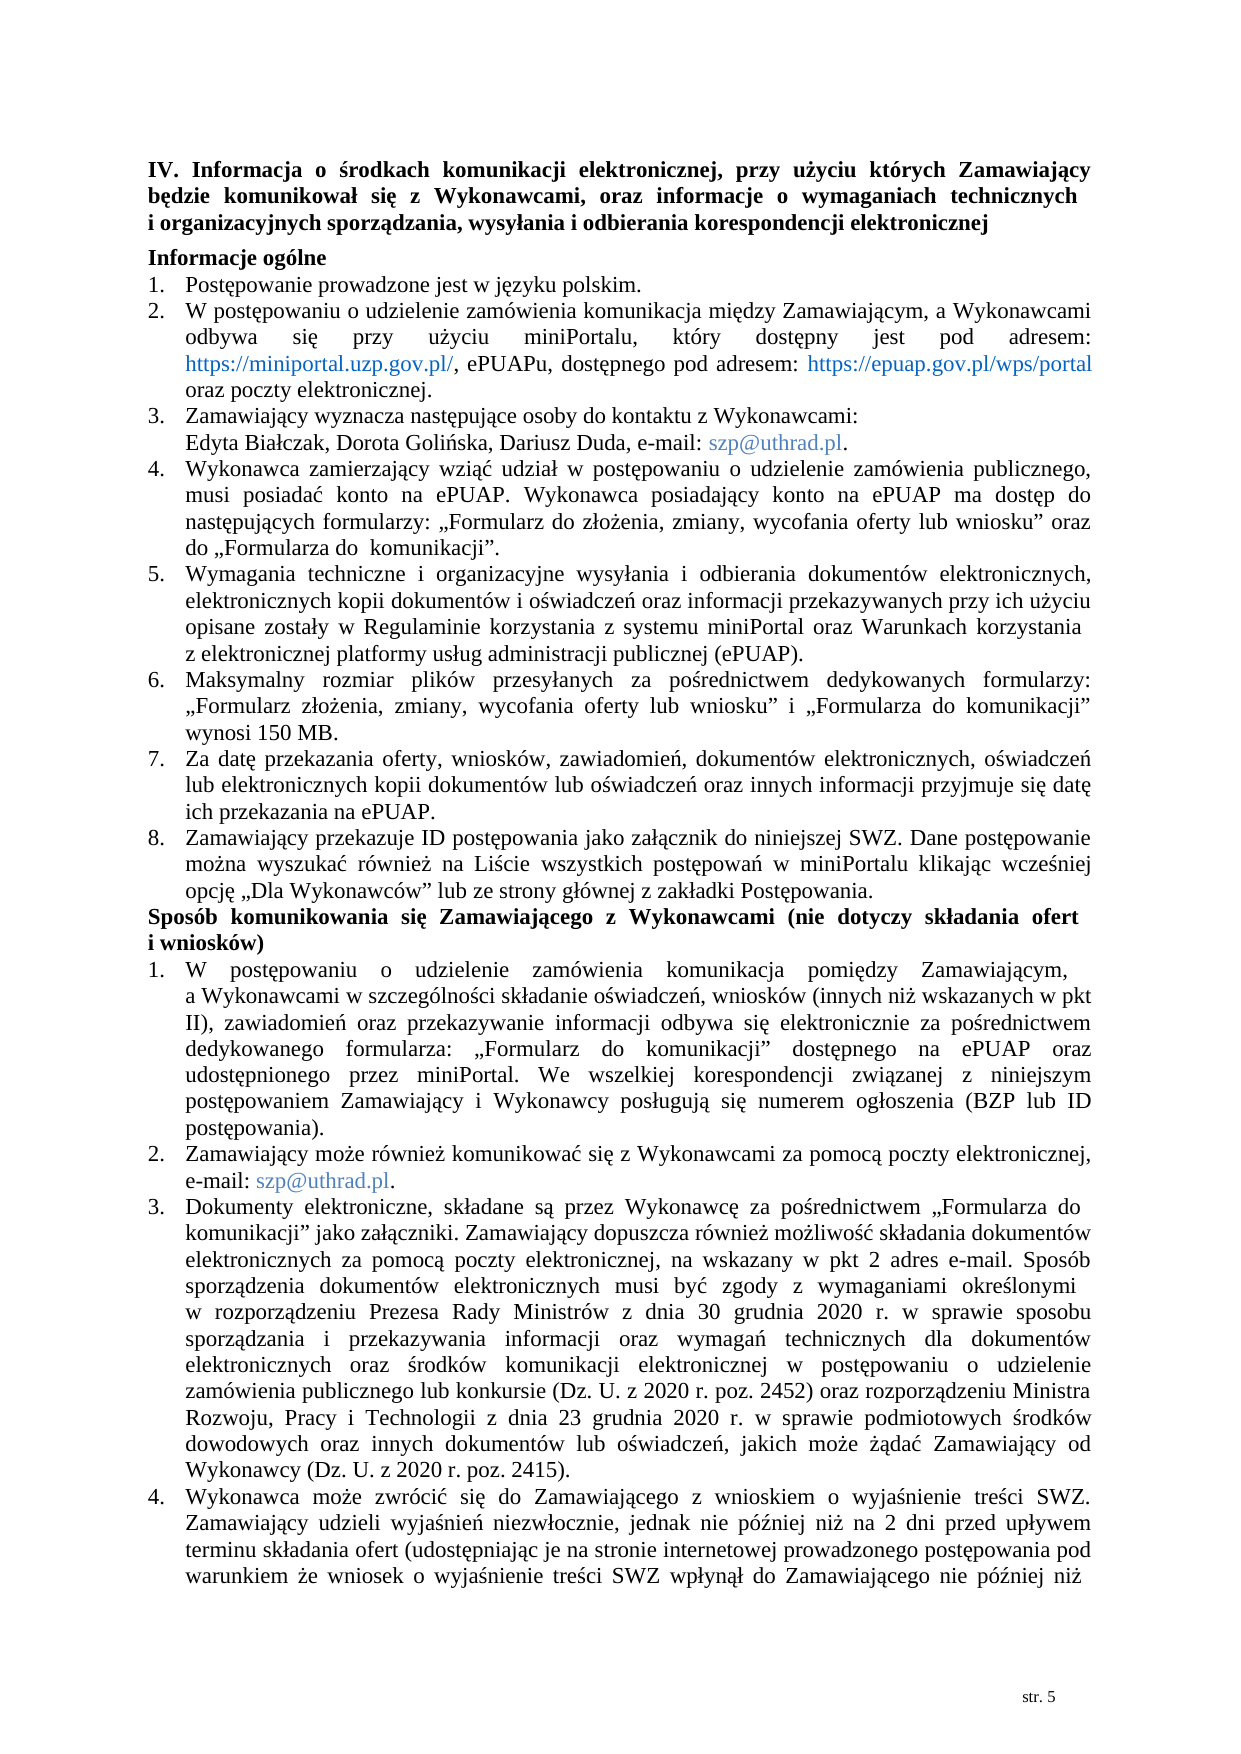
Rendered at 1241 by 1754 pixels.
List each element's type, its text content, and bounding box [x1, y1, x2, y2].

list Za datę przekazania oferty, wniosków, zawiadomień, dokumentów elektronicznych, oświadczeń lub elektronicznych kopii dokumentów lub oświadczeń oraz innych informacji przyjmuje się datę ich przekazania na ePUAP. [148, 745, 1092, 824]
list Maksymalny rozmiar plików przesyłanych za pośrednictwem dedykowanych formularzy: „Formularz złożenia, zmiany, wycofania oferty lub wniosku” i „Formularza do komunikacji” wynosi 150 MB. [148, 666, 1092, 745]
list Dokumenty elektroniczne, składane są przez Wykonawcę za pośrednictwem „Formularza do komunikacji” jako załączniki. Zamawiający dopuszcza również możliwość składania dokumentów elektronicznych za pomocą poczty elektronicznej, na wskazany w pkt 2 adres e-mail. Sposób sporządzenia dokumentów elektronicznych musi być zgody z wymaganiami określonymi w rozporządzeniu Prezesa Rady Ministrów z dnia 30 grudnia 2020 r. w sprawie sposobu sporządzania i przekazywania informacji oraz wymagań technicznych dla dokumentów elektronicznych oraz środków komunikacji elektronicznej w postępowaniu o udzielenie zamówienia publicznego lub konkursie (Dz. U. z 2020 r. poz. 2452) oraz rozporządzeniu Ministra Rozwoju, Pracy i Technologii z dnia 23 grudnia 2020 r. w sprawie podmiotowych środków dowodowych oraz innych dokumentów lub oświadczeń, jakich może żądać Zamawiający od Wykonawcy (Dz. U. z 2020 r. poz. 2415). [148, 1193, 1092, 1483]
list Zamawiający przekazuje ID postępowania jako załącznik do niniejszej SWZ. Dane postępowanie można wyszukać również na Liście wszystkich postępowań w miniPortalu klikając wcześniej opcję „Dla Wykonawców” lub ze strony głównej z zakładki Postępowania. [148, 824, 1092, 903]
list Zamawiający może również komunikować się z Wykonawcami za pomocą poczty elektronicznej, e-mail: szp@uthrad.pl. [148, 1140, 1092, 1193]
list Postępowanie prowadzone jest w języku polskim. [148, 271, 1092, 297]
text Sposób komunikowania się Zamawiającego z Wykonawcami (nie dotyczy składania ofert i wniosków) [148, 903, 1092, 956]
list Zamawiający wyznacza następujące osoby do kontaktu z Wykonawcami: [148, 402, 1092, 429]
list W postępowaniu o udzielenie zamówienia komunikacja pomiędzy Zamawiającym, a Wykonawcami w szczególności składanie oświadczeń, wniosków (innych niż wskazanych w pkt II), zawiadomień oraz przekazywanie informacji odbywa się elektronicznie za pośrednictwem dedykowanego formularza: „Formularz do komunikacji” dostępnego na ePUAP oraz udostępnionego przez miniPortal. We wszelkiej korespondencji związanej z niniejszym postępowaniem Zamawiający i Wykonawcy posługują się numerem ogłoszenia (BZP lub ID postępowania). [148, 956, 1092, 1140]
list Wykonawca zamierzający wziąć udział w postępowaniu o udzielenie zamówienia publicznego, musi posiadać konto na ePUAP. Wykonawca posiadający konto na ePUAP ma dostęp do następujących formularzy: „Formularz do złożenia, zmiany, wycofania oferty lub wniosku” oraz do „Formularza do komunikacji”. [148, 455, 1092, 561]
list W postępowaniu o udzielenie zamówienia komunikacja między Zamawiającym, a Wykonawcami odbywa się przy użyciu miniPortalu, który dostępny jest pod adresem: https://miniportal.uzp.gov.pl/, ePUAPu, dostępnego pod adresem: https://epuap.gov.pl/wps/portal oraz poczty elektronicznej. [148, 297, 1092, 402]
text IV. Informacja o środkach komunikacji elektronicznej, przy użyciu których Zamawiający będzie komunikował się z Wykonawcami, oraz informacje o wymaganiach technicznych i organizacyjnych sporządzania, wysyłania i odbierania korespondencji elektronicznej [148, 156, 1092, 235]
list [148, 1483, 1092, 1588]
list Wymagania techniczne i organizacyjne wysyłania i odbierania dokumentów elektronicznych, elektronicznych kopii dokumentów i oświadczeń oraz informacji przekazywanych przy ich użyciu opisane zostały w Regulaminie korzystania z systemu miniPortal oraz Warunkach korzystania z elektronicznej platformy usług administracji publicznej (ePUAP). [148, 561, 1092, 666]
list Edyta Białczak, Dorota Golińska, Dariusz Duda, e-mail: szp@uthrad.pl. [185, 429, 1092, 455]
text Informacje ogólne [148, 244, 1092, 271]
